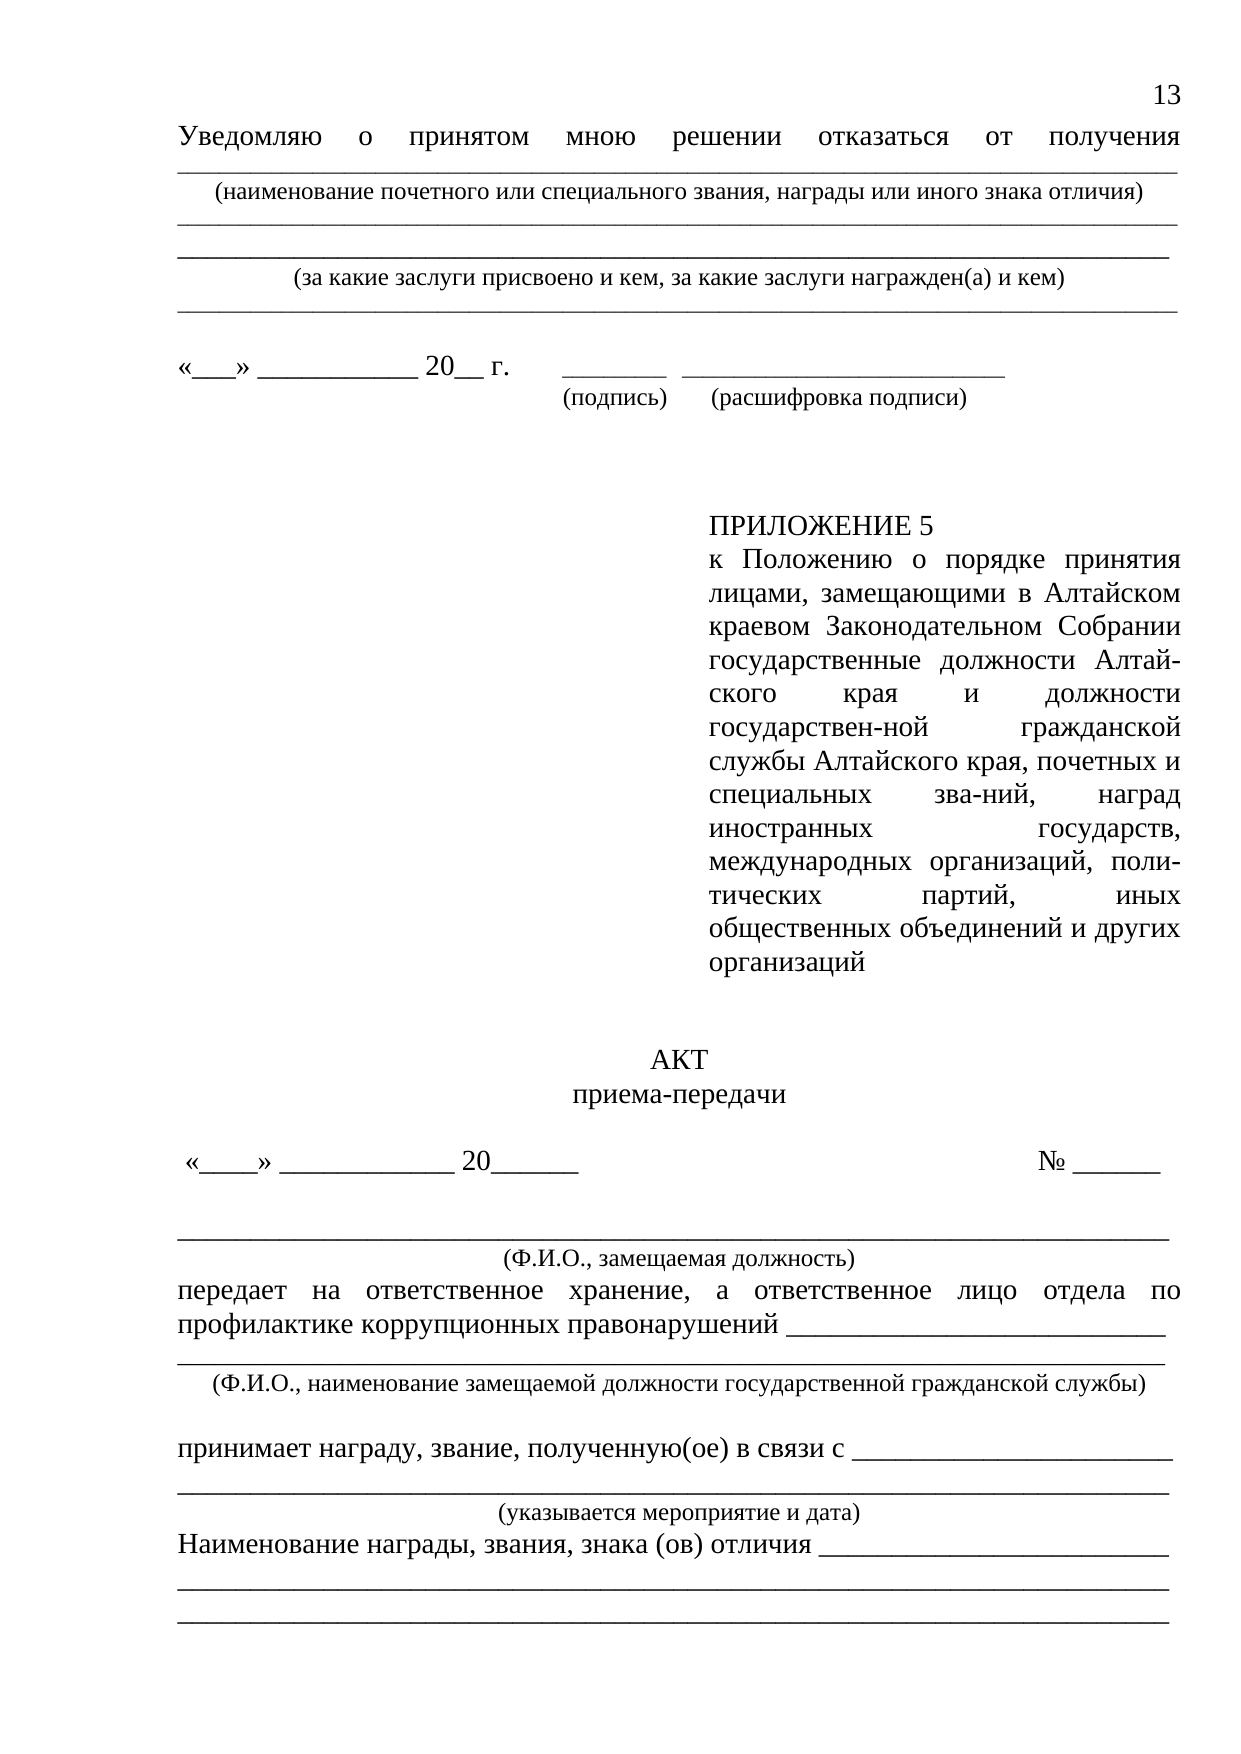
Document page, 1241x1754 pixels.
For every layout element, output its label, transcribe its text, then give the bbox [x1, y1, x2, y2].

text ____________________________________________________________________ [177, 1464, 1181, 1497]
text _______________________________________________________________________________ [177, 1339, 1181, 1368]
text ____________________________________________________________________ [177, 1210, 1181, 1243]
text «___» ___________ 20__ г. __________ _______________________________ [177, 348, 1181, 382]
text ________________________________________________________________________________________________ [177, 291, 1181, 315]
text к Положению о порядке принятия лицами, замещающими в Алтайском краевом Законодательном Собрании государственные должности Алтай-ского края и должности государствен-ной гражданской службы Алтайского края, почетных и специальных зва-ний, наград иностранных государств, международных организаций, поли-тических партий, иных общественных объединений и других организаций [709, 541, 1181, 977]
text приема-передачи [251, 1076, 1107, 1109]
text ________________________________________________________________________________________________ [177, 204, 1181, 228]
text принимает награду, звание, полученную(ое) в связи с ______________________ [177, 1430, 1181, 1464]
text ____________________________________________________________________ [177, 1593, 1181, 1627]
text «____» ____________ 20______ № ______ [177, 1143, 1181, 1176]
text (Ф.И.О., замещаемая должность) [177, 1243, 1181, 1272]
text (наименование почетного или специального звания, награды или иного знака отличия) [177, 176, 1181, 204]
text ____________________________________________________________________ [177, 1560, 1181, 1593]
text Уведомляю о принятом мною решении отказаться от получения ________________________________________________________________________________________________ [177, 118, 1181, 176]
text (за какие заслуги присвоено и кем, за какие заслуги награжден(а) и кем) [177, 262, 1181, 291]
text (подпись) (расшифровка подписи) [177, 382, 1181, 411]
text ПРИЛОЖЕНИЕ 5 [709, 508, 1181, 541]
text АКТ [251, 1042, 1107, 1076]
text (указывается мероприятие и дата) [177, 1497, 1181, 1526]
text передает на ответственное хранение, а ответственное лицо отдела по профилактике коррупционных правонарушений __________________________ [177, 1272, 1181, 1339]
text ____________________________________________________________________ [177, 228, 1181, 262]
text Наименование награды, звания, знака (ов) отличия ________________________ [177, 1526, 1181, 1560]
text (Ф.И.О., наименование замещаемой должности государственной гражданской службы) [177, 1368, 1181, 1397]
